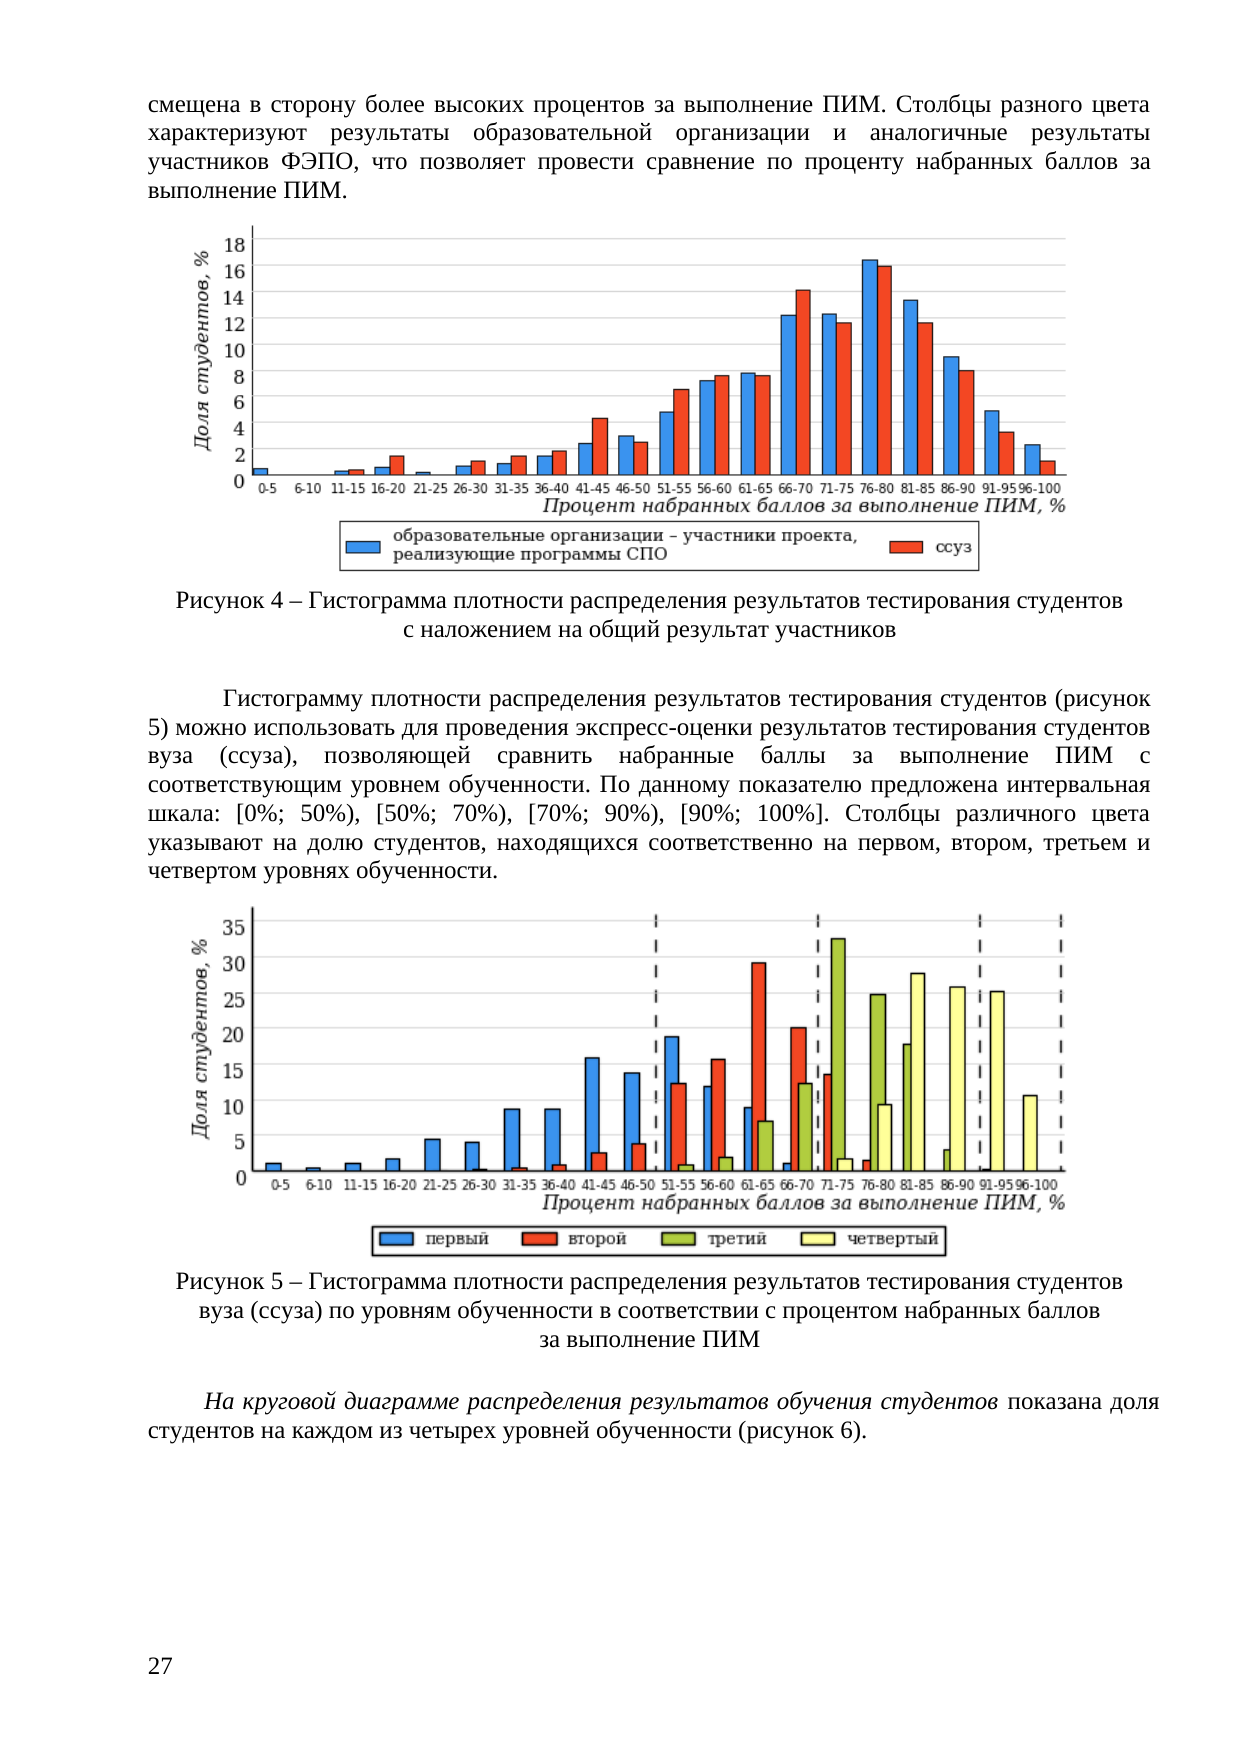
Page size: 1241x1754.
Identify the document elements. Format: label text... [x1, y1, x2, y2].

picture [177, 884, 1122, 1261]
text Рисунок 5 – Гистограмма плотности распределения результатов тестирования студентов вуза (ссуза) по уровням обученности в соответствии с процентом набранных баллов за выполнение ПИМ [148, 1266, 1152, 1352]
text Гистограмму плотности распределения результатов тестирования студентов (рисунок 5) можно использовать для проведения экспресс-оценки результатов тестирования студентов вуза (ссуза), позволяющей сравнить набранные баллы за выполнение ПИМ с соответствующим уровнем обученности. По данному показателю предложена интервальная шкала: [0%; 50%), [50%; 70%), [70%; 90%), [90%; 100%]. Столбцы различного цвета указывают на долю студентов, находящихся соответственно на первом, втором, третьем и четвертом уровнях обученности. [148, 683, 1152, 884]
picture [177, 203, 1122, 580]
text Рисунок 4 – Гистограмма плотности распределения результатов тестирования студентов с наложением на общий результат участников [148, 585, 1152, 643]
text На круговой диаграмме распределения результатов обучения студентов показана доля студентов на каждом из четырех уровней обученности (рисунок 6). [148, 1386, 1159, 1443]
